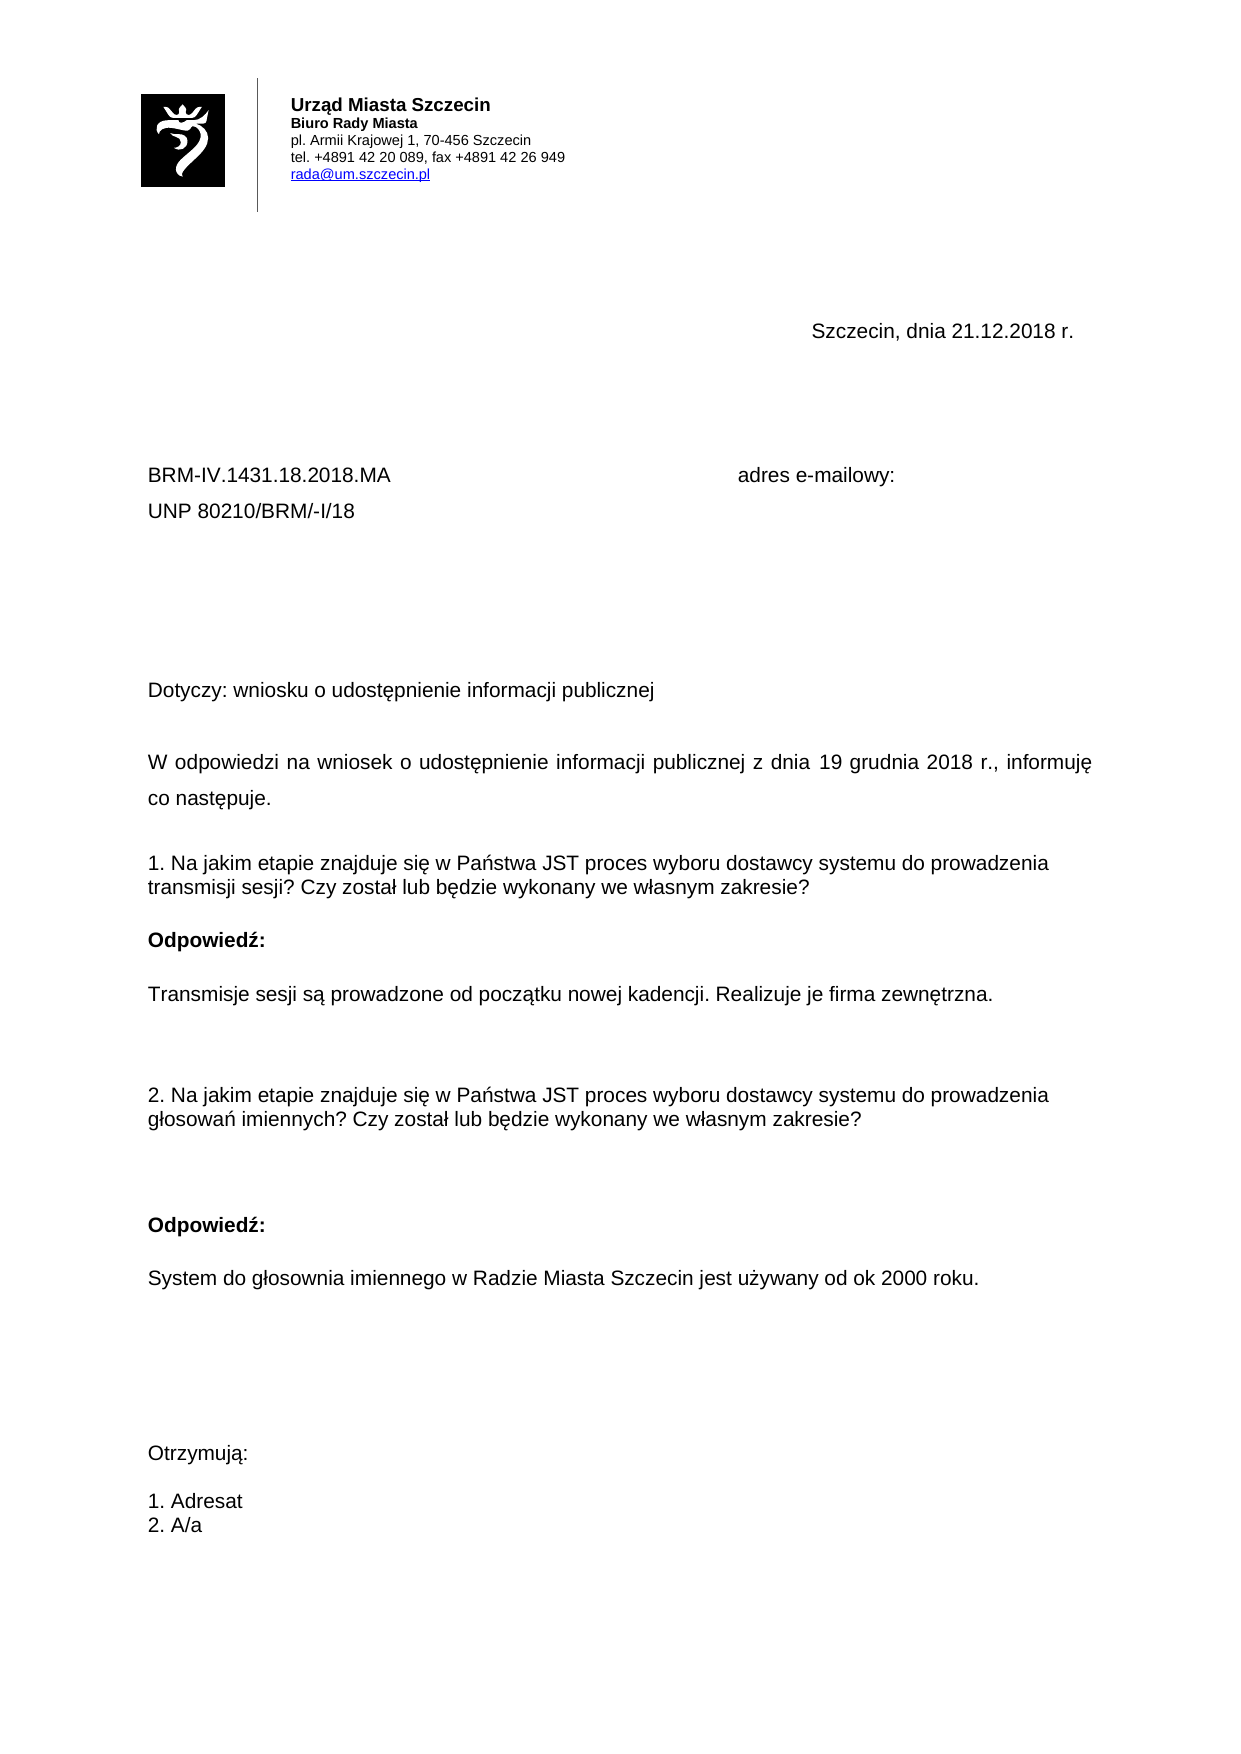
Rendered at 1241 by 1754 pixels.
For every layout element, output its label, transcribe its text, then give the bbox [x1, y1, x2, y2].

text 2. Na jakim etapie znajduje się w Państwa JST proces wyboru dostawcy systemu do prowadzenia głosowań imiennych? Czy został lub będzie wykonany we własnym zakresie? [148, 1034, 1093, 1130]
text 2. A/a [148, 1513, 1093, 1537]
text Szczecin, dnia 21.12.2018 r. [738, 319, 1093, 343]
text Dotyczy: wniosku o udostępnienie informacji publicznej [148, 678, 1093, 702]
text 1. Adresat [148, 1489, 1093, 1513]
text Odpowiedź: [148, 928, 1093, 952]
text 1. Na jakim etapie znajduje się w Państwa JST proces wyboru dostawcy systemu do prowadzenia transmisji sesji? Czy został lub będzie wykonany we własnym zakresie? [148, 851, 1093, 899]
text Otrzymują: [148, 1441, 1093, 1465]
text BRM-IV.1431.18.2018.MA adres e-mailowy: [148, 463, 1093, 487]
text W odpowiedzi na wniosek o udostępnienie informacji publicznej z dnia 19 grudnia 2018 r., informuję co następuje. [148, 750, 1093, 810]
text System do głosownia imiennego w Radzie Miasta Szczecin jest używany od ok 2000 roku. [148, 1266, 1093, 1290]
text Odpowiedź: [148, 1213, 1093, 1237]
text UNP 80210/BRM/-I/18 [148, 499, 1093, 523]
text Transmisje sesji są prowadzone od początku nowej kadencji. Realizuje je firma zewnętrzna. [148, 981, 1093, 1005]
